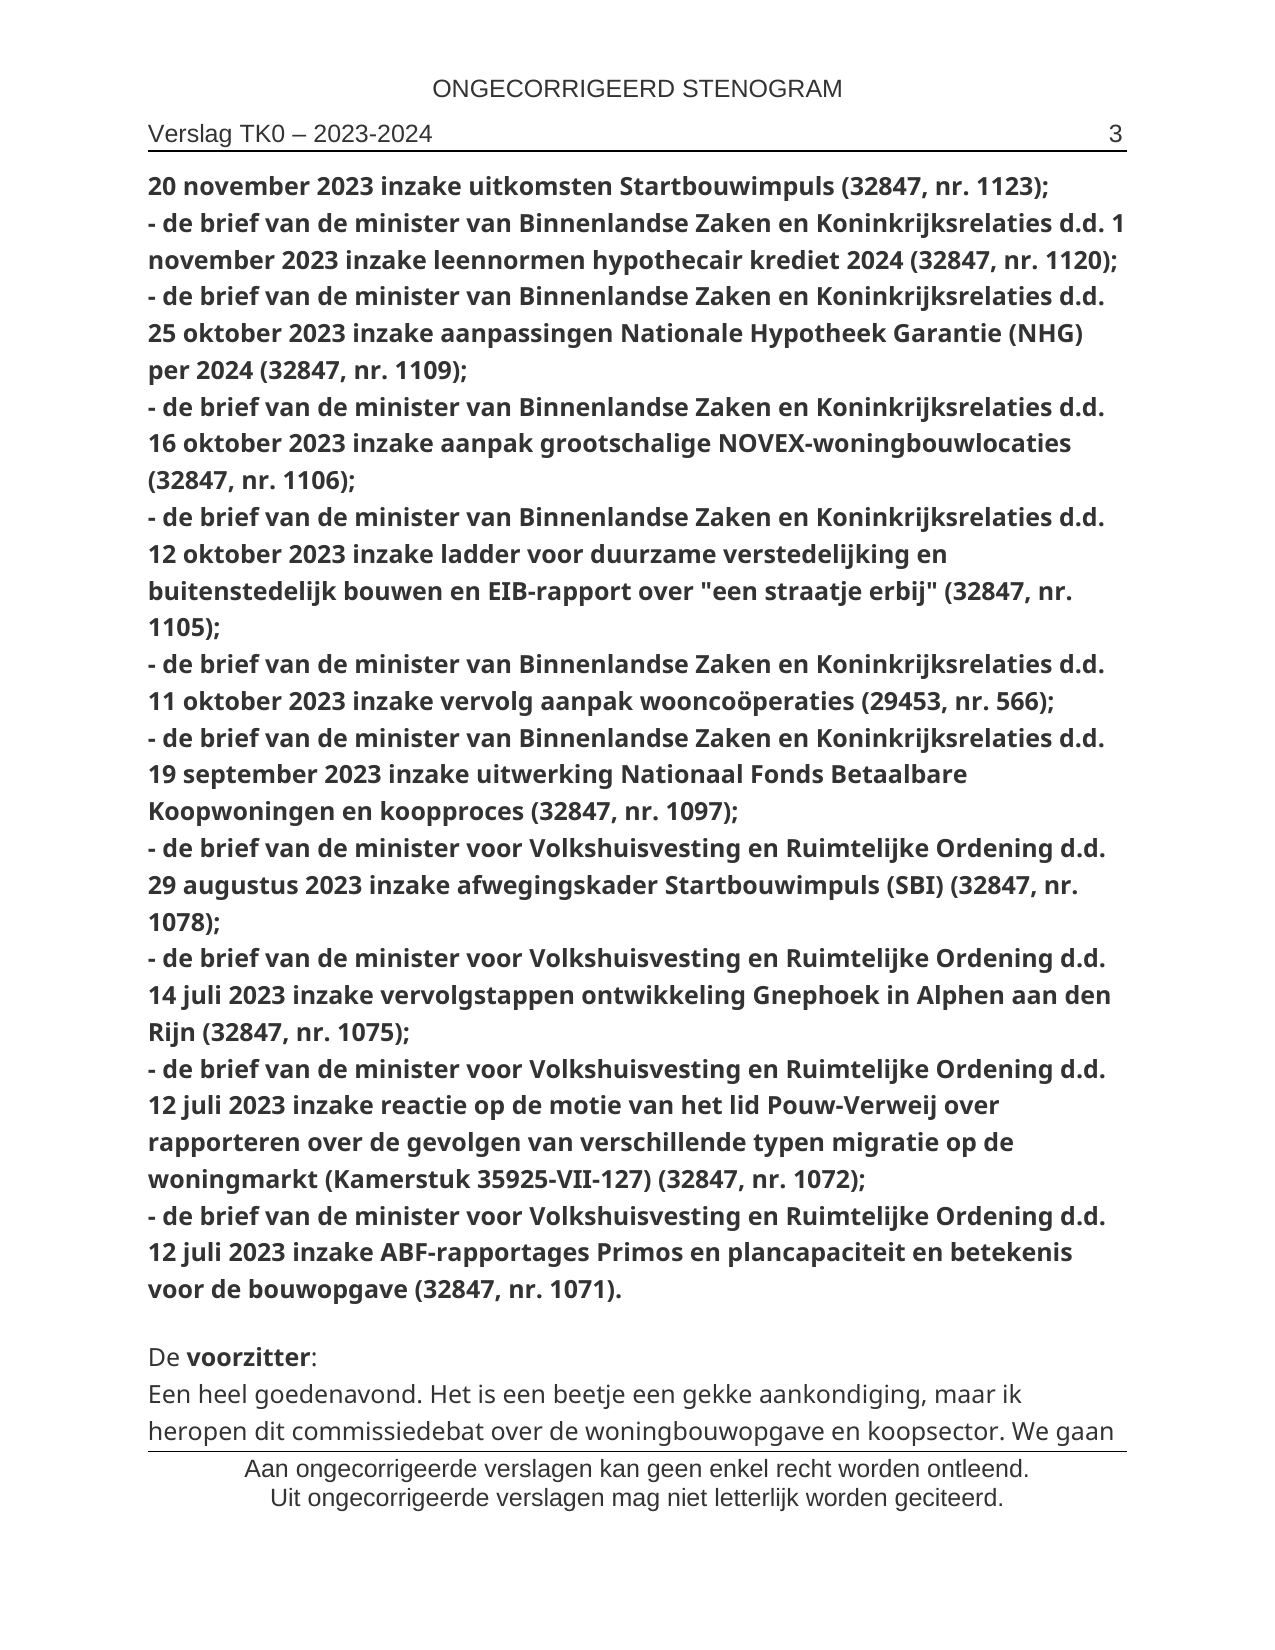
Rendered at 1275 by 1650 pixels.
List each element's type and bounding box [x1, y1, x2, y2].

text [148, 169, 1127, 1306]
text [148, 1340, 1127, 1447]
